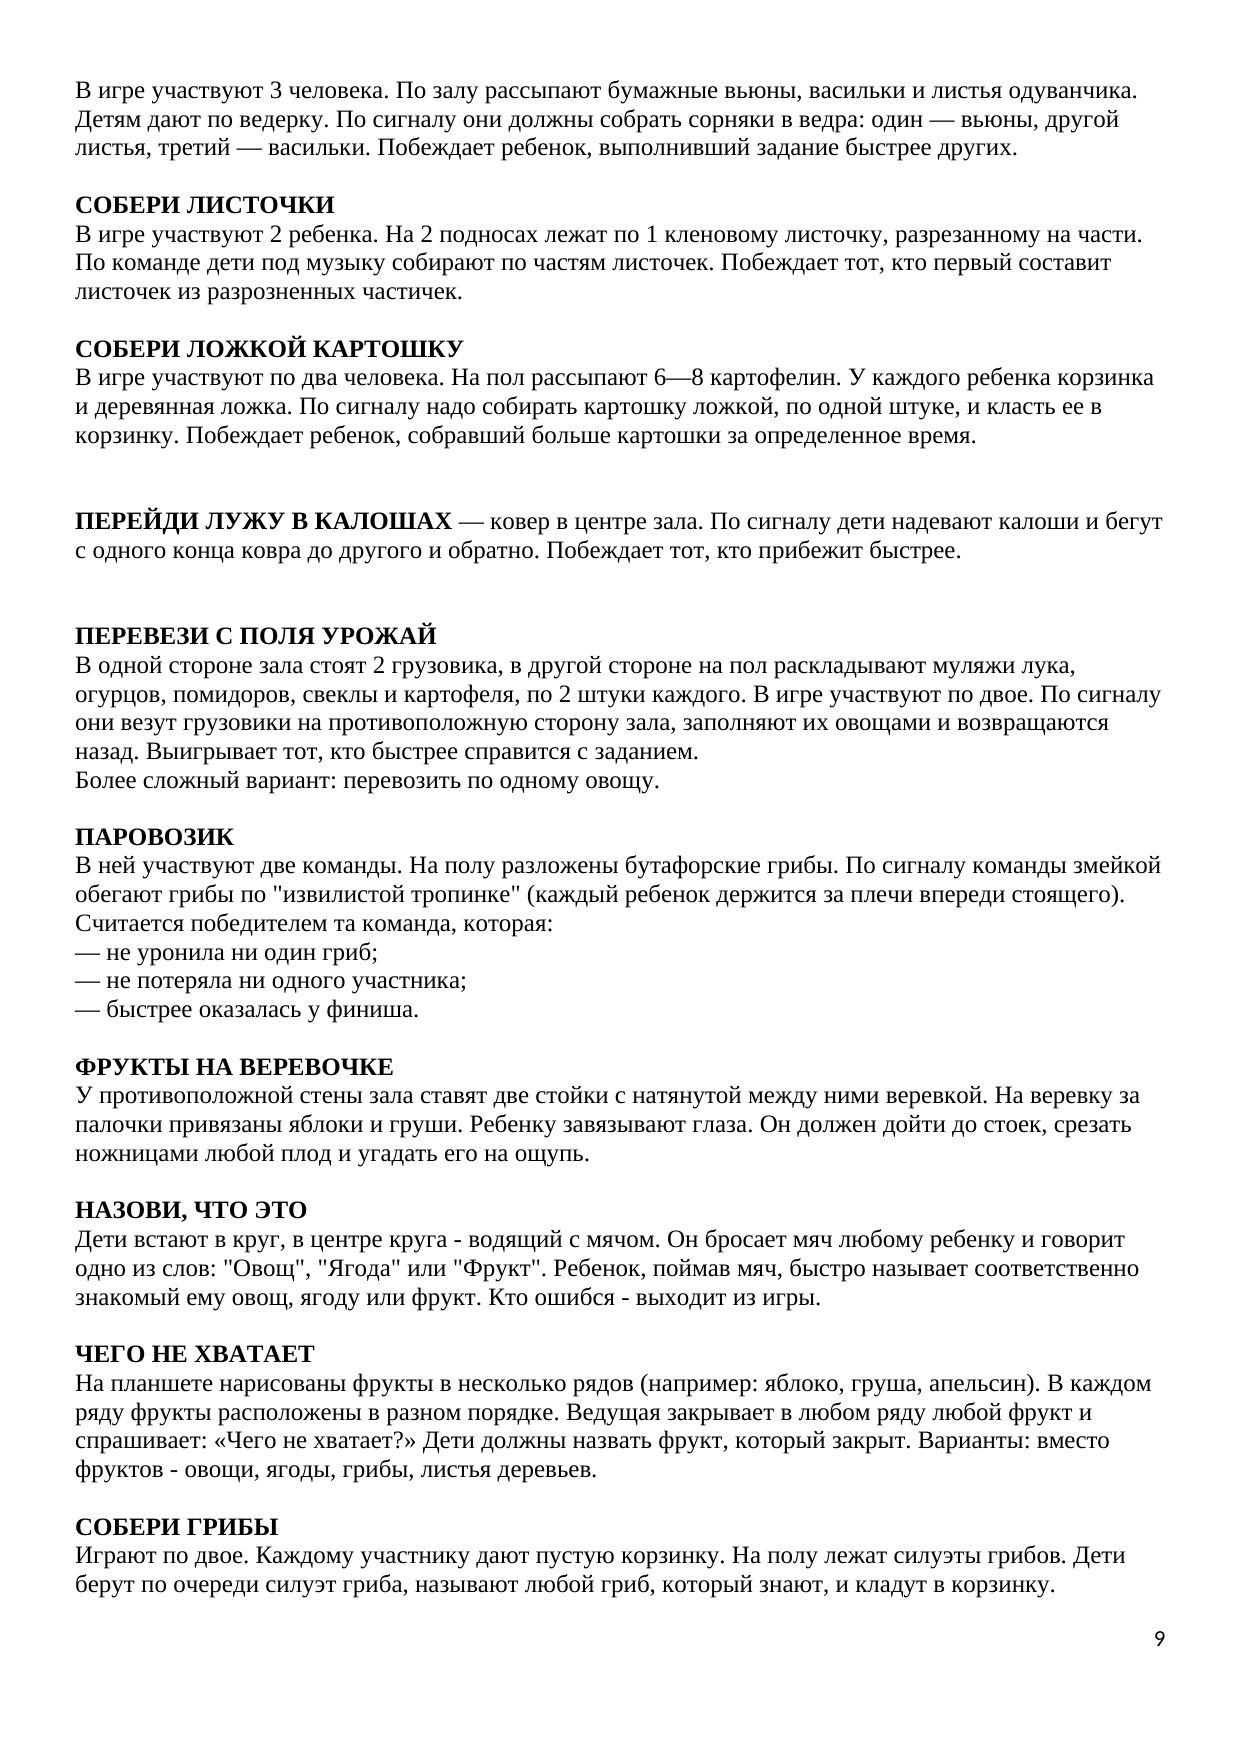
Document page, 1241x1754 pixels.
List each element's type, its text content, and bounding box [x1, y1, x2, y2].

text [75, 75, 1165, 305]
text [75, 1167, 1165, 1598]
text СОБЕРИ ЛОЖКОЙ КАРТОШКУ В игре участвуют по два человека. На пол рассыпают 6—8 картофелин. У каждого ребенка корзинка и деревянная ложка. По сигналу надо собирать картошку ложкой, по одной штуке, и класть ее в корзинку. Побеждает ребенок, собравший больше картошки за определенное время. ПЕРЕЙДИ ЛУЖУ В КАЛОШАХ — ковер в центре зала. По сигналу дети надевают калоши и бегут с одного конца ковра до другого и обратно. Побеждает тот, кто прибежит быстрее. ПЕРЕВЕЗИ С ПОЛЯ УРОЖАЙ В одной стороне зала стоят 2 грузовика, в другой стороне на пол раскладывают муляжи лука, огурцов, помидоров, свеклы и картофеля, по 2 штуки каждого. В игре участвуют по двое. По сигналу они везут грузовики на противоположную сторону зала, заполняют их овощами и возвращаются назад. Выигрывает тот, кто быстрее справится с заданием. Более сложный вариант: перевозить по одному овощу. [75, 334, 1165, 822]
text ПАРОВОЗИК В ней участвуют две команды. На полу разложены бутафорские грибы. По сигналу команды змейкой обегают грибы по "извилистой тропинке" (каждый ребенок держится за плечи впереди стоящего). Считается победителем та команда, которая: — не уронила ни один гриб; — не потеряла ни одного участника; — быстрее оказалась у финиша. ФРУКТЫ НА ВЕРЕВОЧКЕ У противоположной стены зала ставят две стойки с натянутой между ними веревкой. На веревку за палочки привязаны яблоки и груши. Ребенку завязывают глаза. Он должен дойти до стоек, срезать ножницами любой плод и угадать его на ощупь. [75, 822, 1165, 1167]
